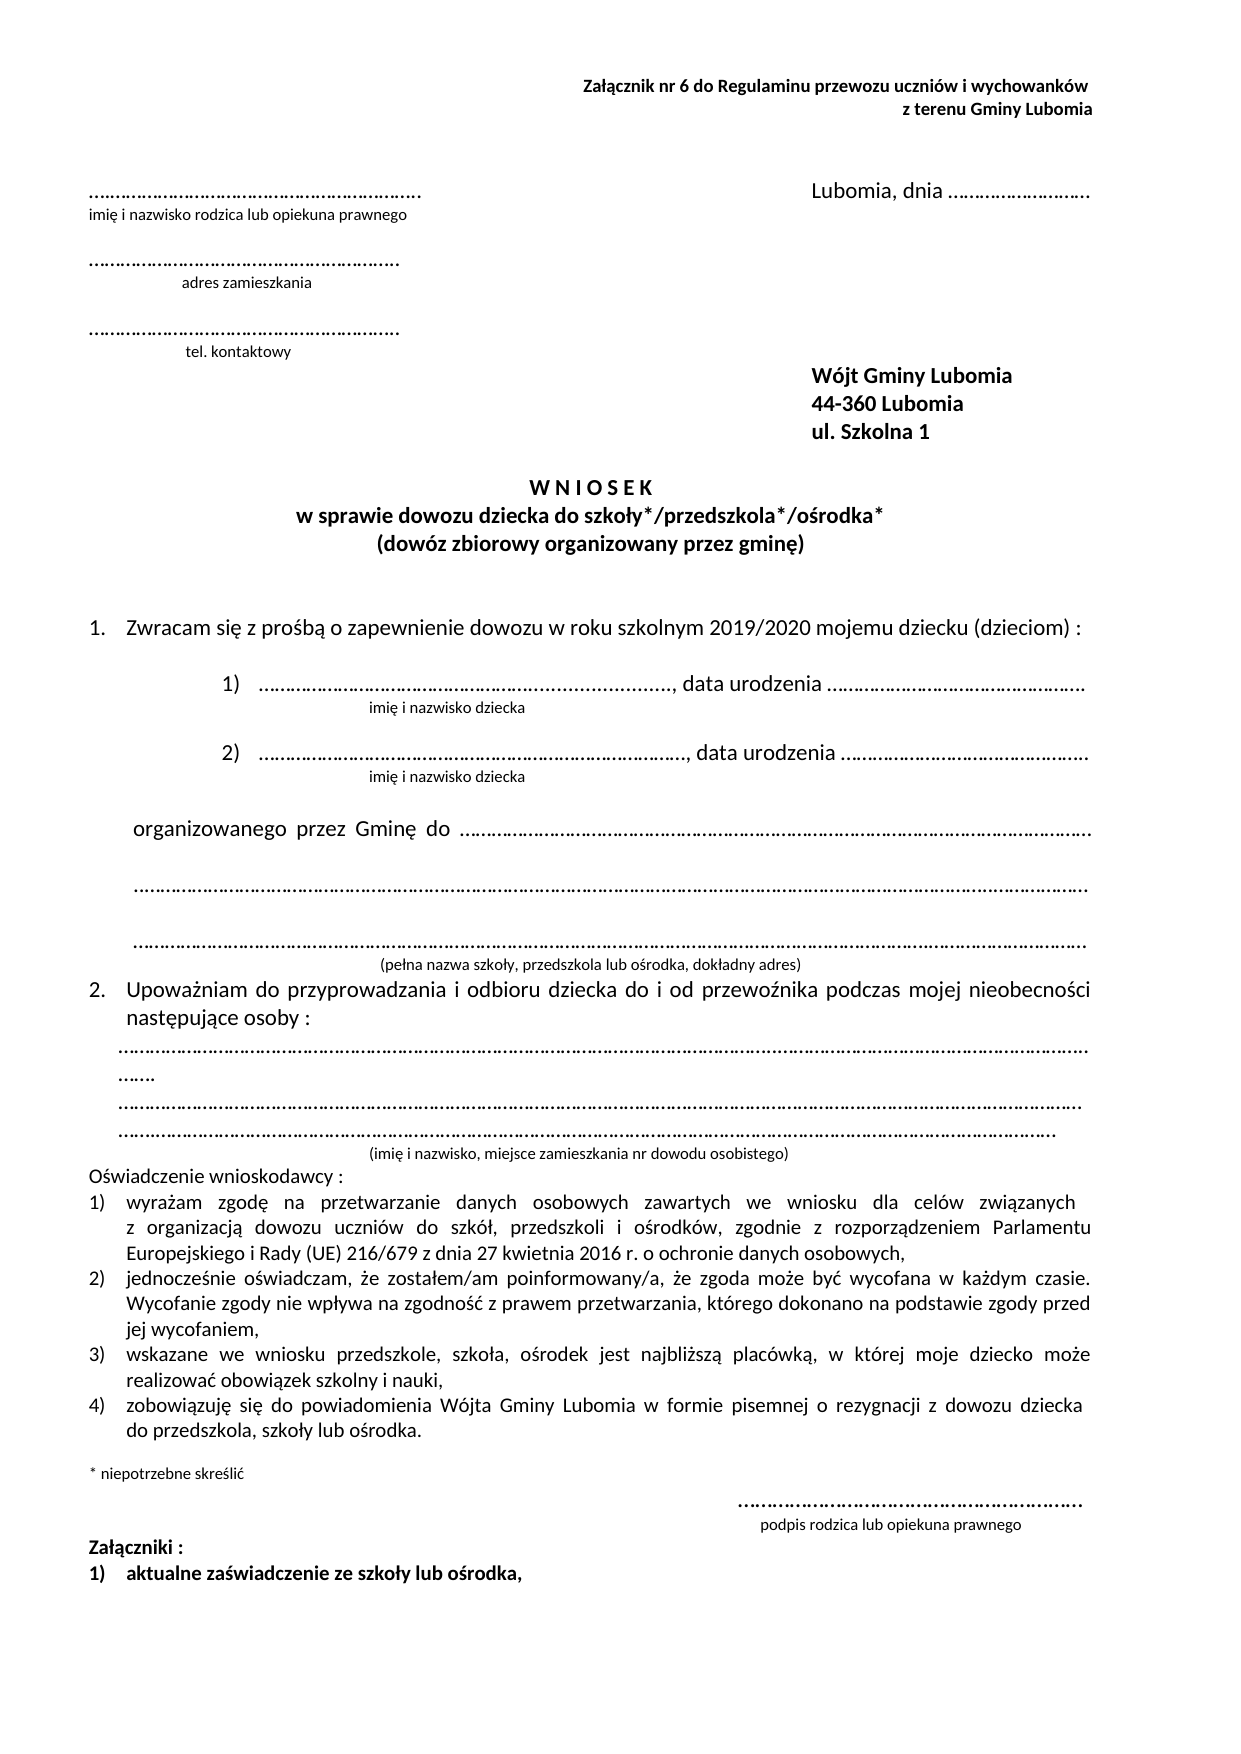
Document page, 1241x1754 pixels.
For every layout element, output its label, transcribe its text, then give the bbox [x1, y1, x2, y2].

text organizowanego przez Gminę do ………………………………………………………………………………………………………… [133, 814, 1093, 871]
text 44-360 Lubomia [88, 389, 1093, 417]
text W N I O S E K [88, 473, 1093, 501]
text ………………………………………………….. [88, 244, 1093, 272]
list wskazane we wniosku przedszkole, szkoła, ośrodek jest najbliższą placówką, w której moje dziecko może realizować obowiązek szkolny i nauki, [88, 1341, 1093, 1392]
list ……………………………………………........................., data urodzenia …………………………………………. [221, 669, 1093, 698]
text imię i nazwisko dziecka [369, 698, 1093, 718]
text (dowóz zbiorowy organizowany przez gminę) [88, 529, 1093, 557]
text (pełna nazwa szkoły, przedszkola lub ośrodka, dokładny adres) [88, 955, 1093, 975]
text …………………………………………………………………………………………………………………………………….………………………… [133, 927, 1093, 955]
text ….………………………………………………….. Lubomia, dnia ……………………… imię i nazwisko rodzica lub opiekuna prawnego [88, 176, 1093, 224]
list wyrażam zgodę na przetwarzanie danych osobowych zawartych we wniosku dla celów związanych z organizacją dowozu uczniów do szkół, przedszkoli i ośrodków, zgodnie z rozporządzeniem Parlamentu Europejskiego i Rady (UE) 216/679 z dnia 27 kwietnia 2016 r. o ochronie danych osobowych, [88, 1189, 1093, 1265]
text (imię i nazwisko, miejsce zamieszkania nr dowodu osobistego) [88, 1143, 1093, 1163]
list ………………………………………………………………………, data urodzenia ……………………………………….. [221, 738, 1093, 766]
text ………………………………………………….. [88, 313, 1093, 341]
text Załączniki : [88, 1534, 1093, 1560]
text w sprawie dowozu dziecka do szkoły*/przedszkola*/ośrodka* [88, 501, 1093, 529]
text ……………………………………………………………………………………………………………..…………………………………………………..…….……………………………………………………………………………………………………………………………………………………………………….……………………………………………………………………………………………………………………………………………………… [118, 1031, 1093, 1143]
text ..……………………………………………………………………………………………………………………………………………..……………… [133, 871, 1093, 927]
list zobowiązuję się do powiadomienia Wójta Gminy Lubomia w formie pisemnej o rezygnacji z dowozu dziecka do przedszkola, szkoły lub ośrodka. [88, 1392, 1093, 1443]
text Oświadczenie wnioskodawcy : [88, 1163, 1093, 1189]
text ul. Szkolna 1 [88, 417, 1093, 445]
text adres zamieszkania [88, 272, 1093, 293]
list aktualne zaświadczenie ze szkoły lub ośrodka, [88, 1560, 1093, 1585]
text Załącznik nr 6 do Regulaminu przewozu uczniów i wychowanków z terenu Gminy Lubomia [148, 74, 1093, 120]
text imię i nazwisko dziecka [332, 766, 1093, 787]
text podpis rodzica lub opiekuna prawnego [738, 1514, 1093, 1534]
text tel. kontaktowy [88, 341, 1093, 361]
text …………………………………………………… [738, 1484, 1093, 1514]
list Upoważniam do przyprowadzania i odbioru dziecka do i od przewoźnika podczas mojej nieobecności następujące osoby : [88, 975, 1093, 1031]
text Wójt Gminy Lubomia [88, 361, 1093, 389]
list jednocześnie oświadczam, że zostałem/am poinformowany/a, że zgoda może być wycofana w każdym czasie. Wycofanie zgody nie wpływa na zgodność z prawem przetwarzania, którego dokonano na podstawie zgody przed jej wycofaniem, [88, 1265, 1093, 1341]
text * niepotrzebne skreślić [88, 1463, 1093, 1484]
list Zwracam się z prośbą o zapewnienie dowozu w roku szkolnym 2019/2020 mojemu dziecku (dzieciom) : [88, 613, 1093, 642]
